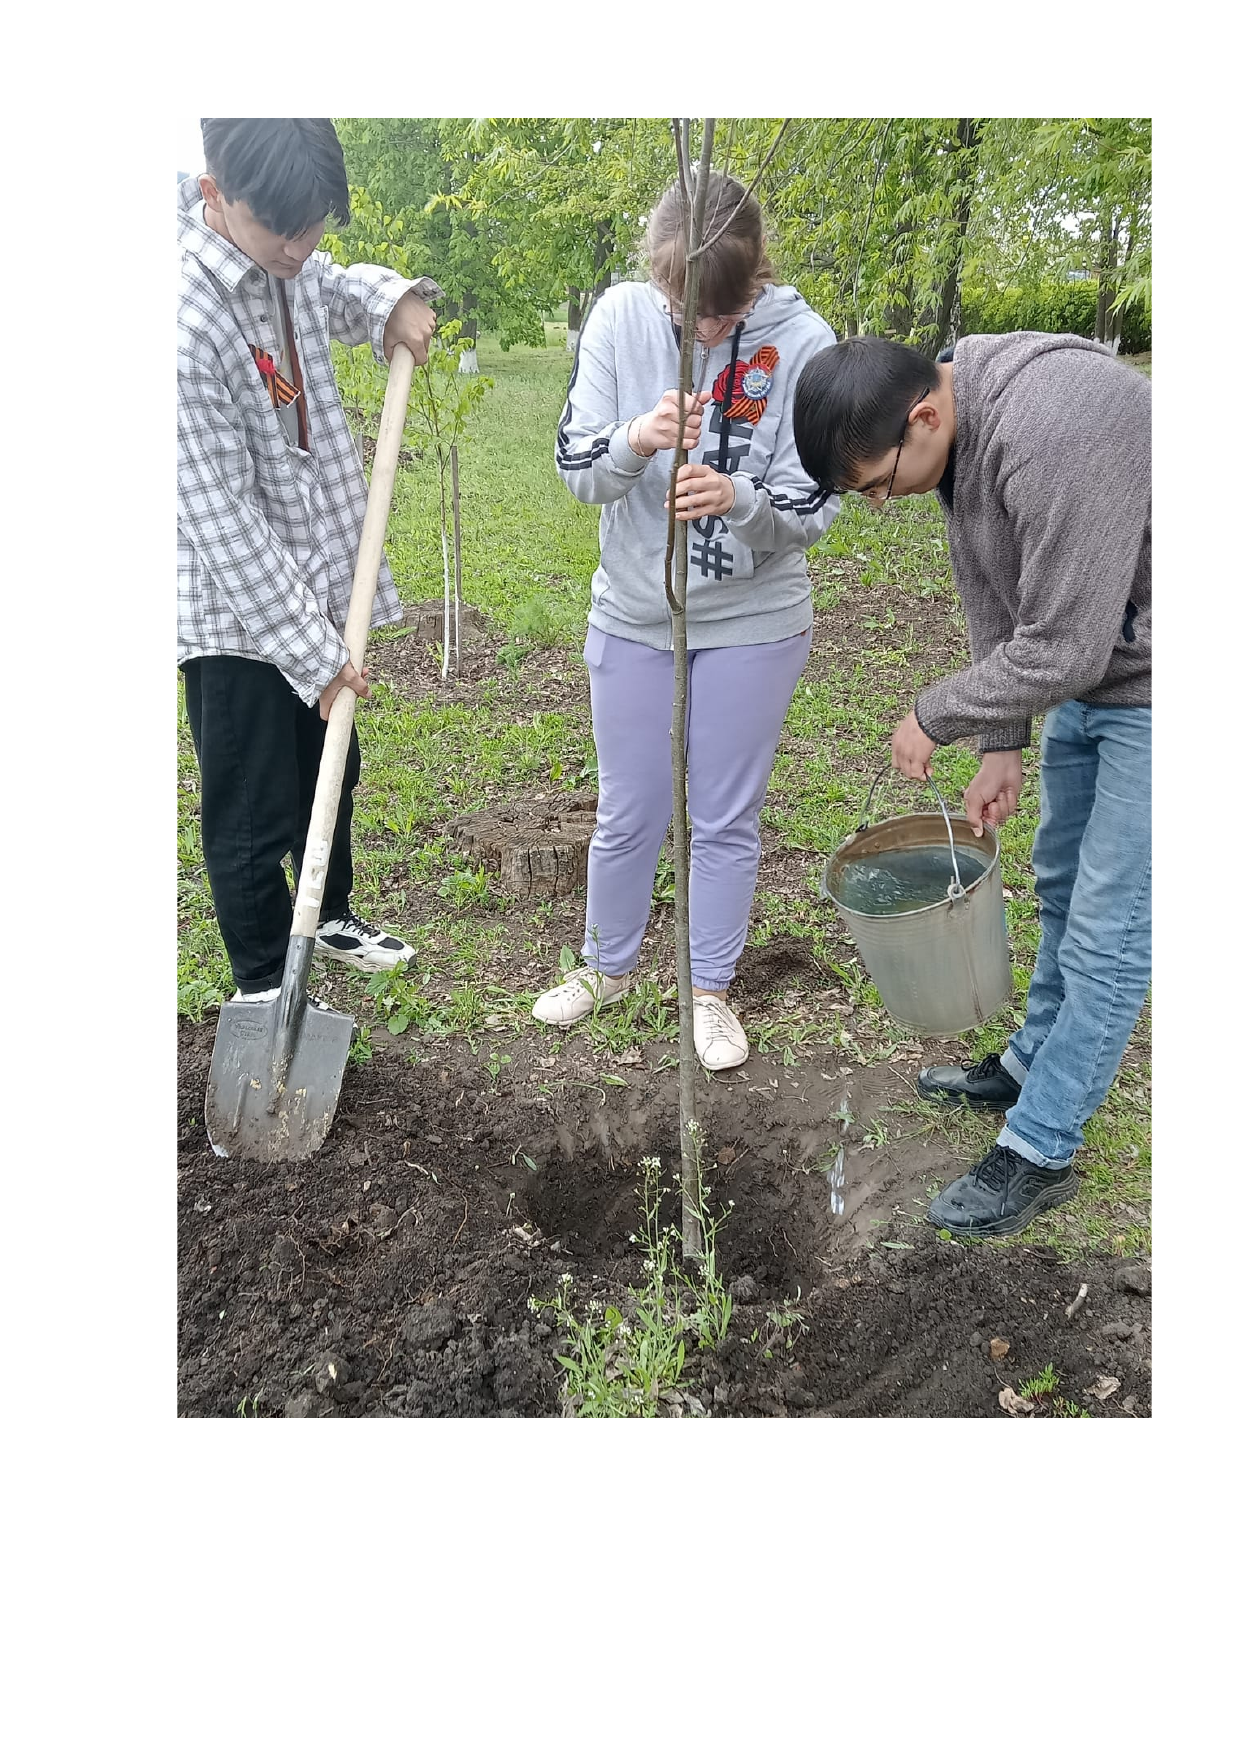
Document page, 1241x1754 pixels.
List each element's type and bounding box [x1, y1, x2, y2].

picture [177, 118, 1152, 1418]
